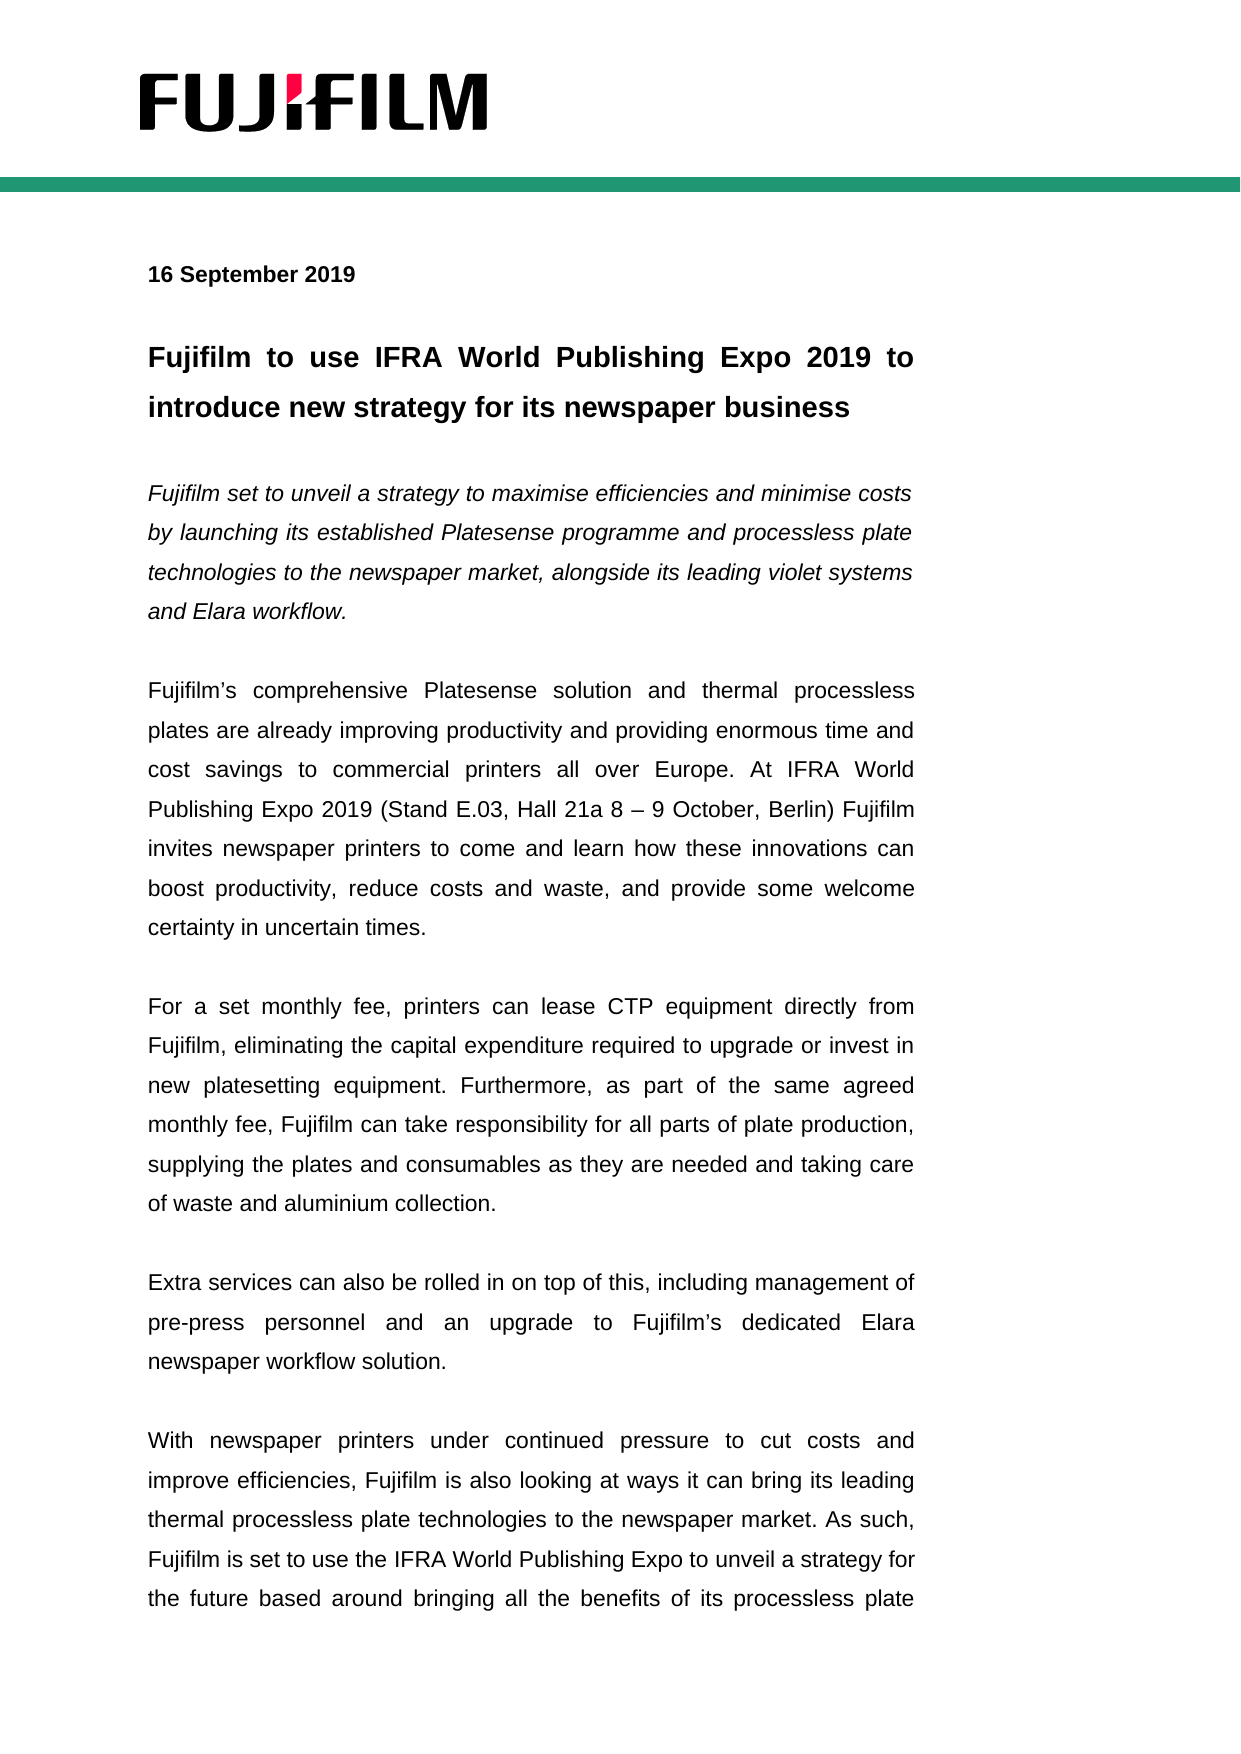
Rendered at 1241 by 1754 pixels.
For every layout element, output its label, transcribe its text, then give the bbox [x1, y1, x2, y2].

text Fujifilm’s comprehensive Platesense solution and thermal processless plates are already improving productivity and providing enormous time and cost savings to commercial printers all over Europe. At IFRA World Publishing Expo 2019 (Stand E.03, Hall 21a 8 – 9 October, Berlin) Fujifilm invites newspaper printers to come and learn how these innovations can boost productivity, reduce costs and waste, and provide some welcome certainty in uncertain times. [148, 677, 915, 940]
text Fujifilm to use IFRA World Publishing Expo 2019 to introduce new strategy for its newspaper business [148, 340, 915, 423]
text 16 September 2019 [148, 261, 915, 287]
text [148, 1427, 915, 1612]
text Extra services can also be rolled in on top of this, including management of pre-press personnel and an upgrade to Fujifilm’s dedicated Elara newspaper workflow solution. [148, 1269, 915, 1375]
text For a set monthly fee, printers can lease CTP equipment directly from Fujifilm, eliminating the capital expenditure required to upgrade or invest in new platesetting equipment. Furthermore, as part of the same agreed monthly fee, Fujifilm can take responsibility for all parts of plate production, supplying the plates and consumables as they are needed and taking care of waste and aluminium collection. [148, 993, 915, 1217]
text Fujifilm set to unveil a strategy to maximise efficiencies and minimise costs by launching its established Platesense programme and processless plate technologies to the newspaper market, alongside its leading violet systems and Elara workflow. [148, 480, 915, 624]
